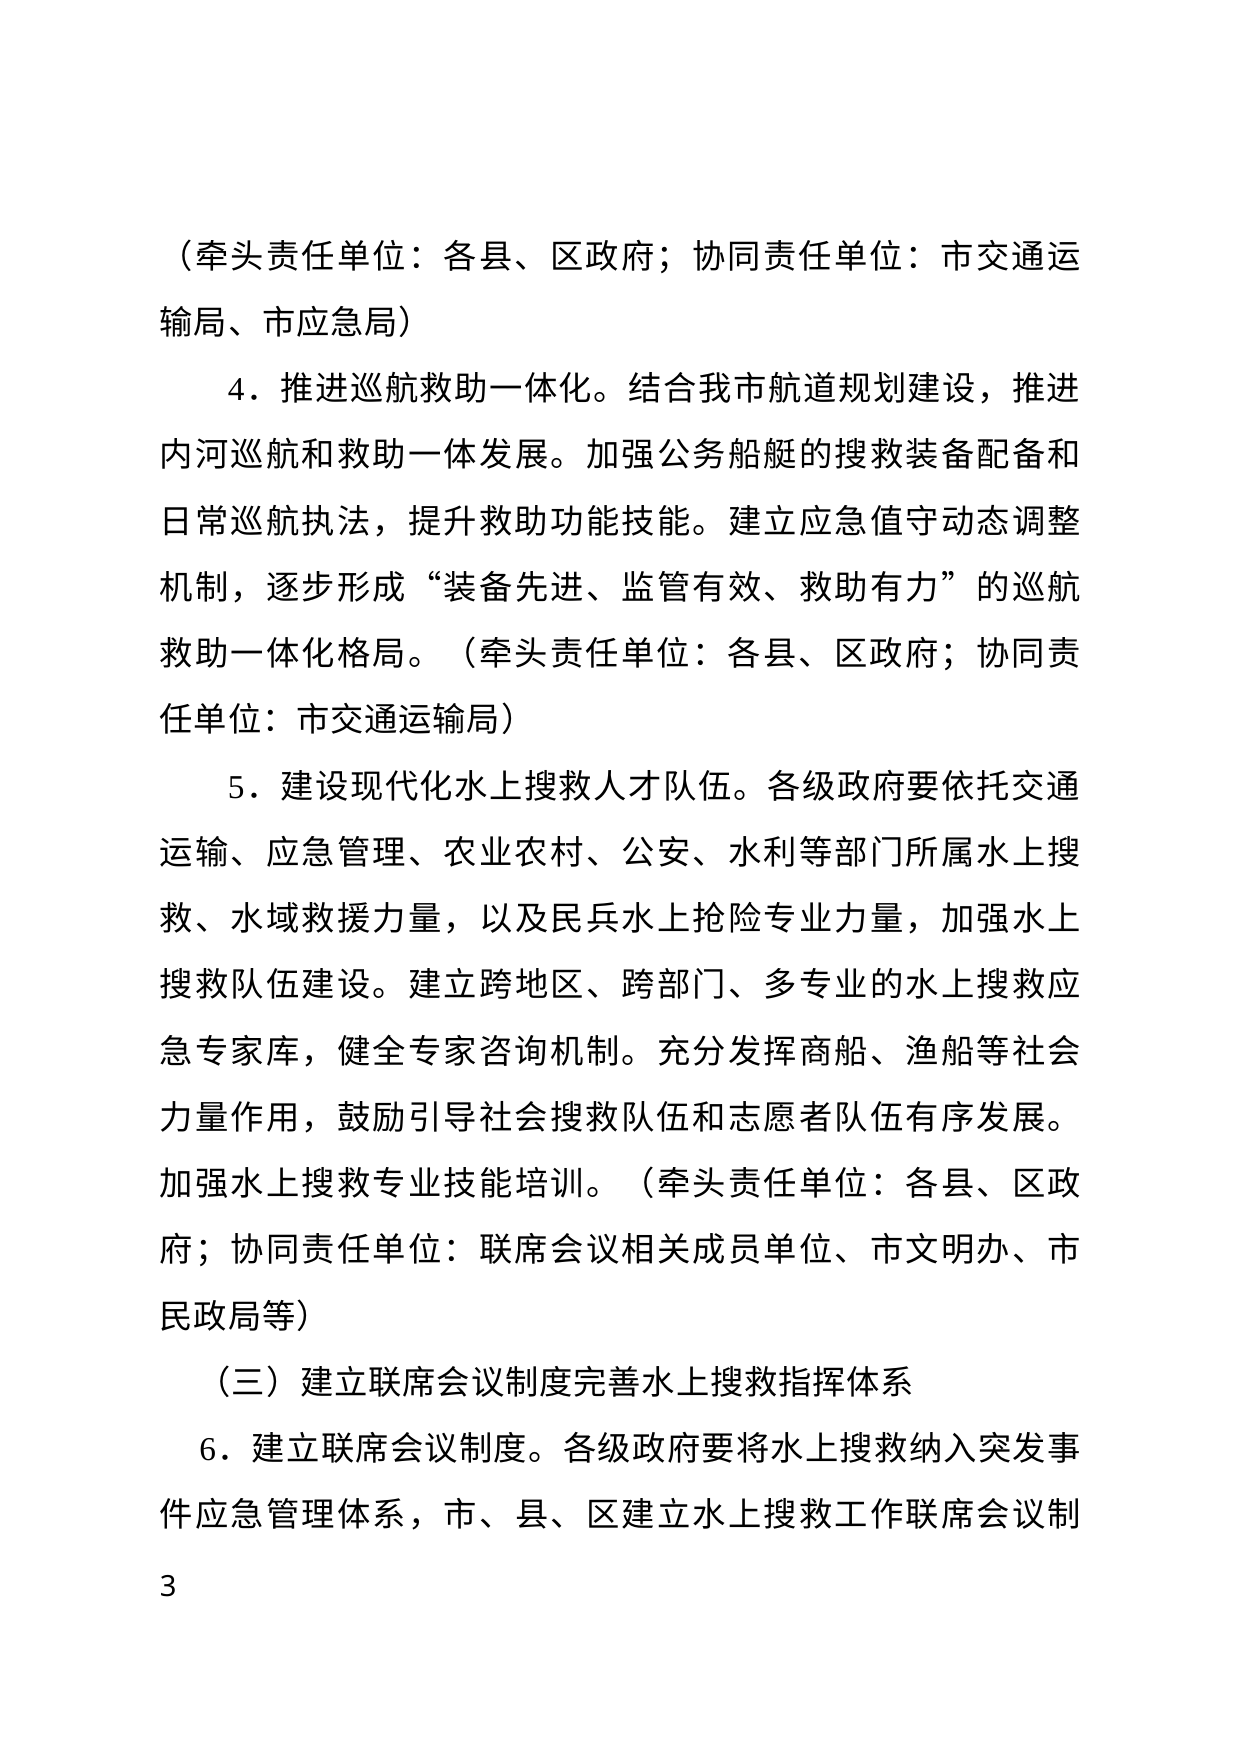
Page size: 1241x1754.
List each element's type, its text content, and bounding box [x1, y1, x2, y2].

text （三）建立联席会议制度完善水上搜救指挥体系 [159, 1347, 1081, 1413]
text 5．建设现代化水上搜救人才队伍。各级政府要依托交通运输、应急管理、农业农村、公安、水利等部门所属水上搜救、水域救援力量，以及民兵水上抢险专业力量，加强水上搜救队伍建设。建立跨地区、跨部门、多专业的水上搜救应急专家库，健全专家咨询机制。充分发挥商船、渔船等社会力量作用，鼓励引导社会搜救队伍和志愿者队伍有序发展。加强水上搜救专业技能培训。（牵头责任单位：各县、区政府；协同责任单位：联席会议相关成员单位、市文明办、市民政局等） [159, 750, 1081, 1347]
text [159, 220, 1081, 353]
text 4．推进巡航救助一体化。结合我市航道规划建设，推进内河巡航和救助一体发展。加强公务船艇的搜救装备配备和日常巡航执法，提升救助功能技能。建立应急值守动态调整机制，逐步形成“装备先进、监管有效、救助有力”的巡航救助一体化格局。（牵头责任单位：各县、区政府；协同责任单位：市交通运输局） [159, 353, 1081, 750]
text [159, 1413, 1081, 1545]
